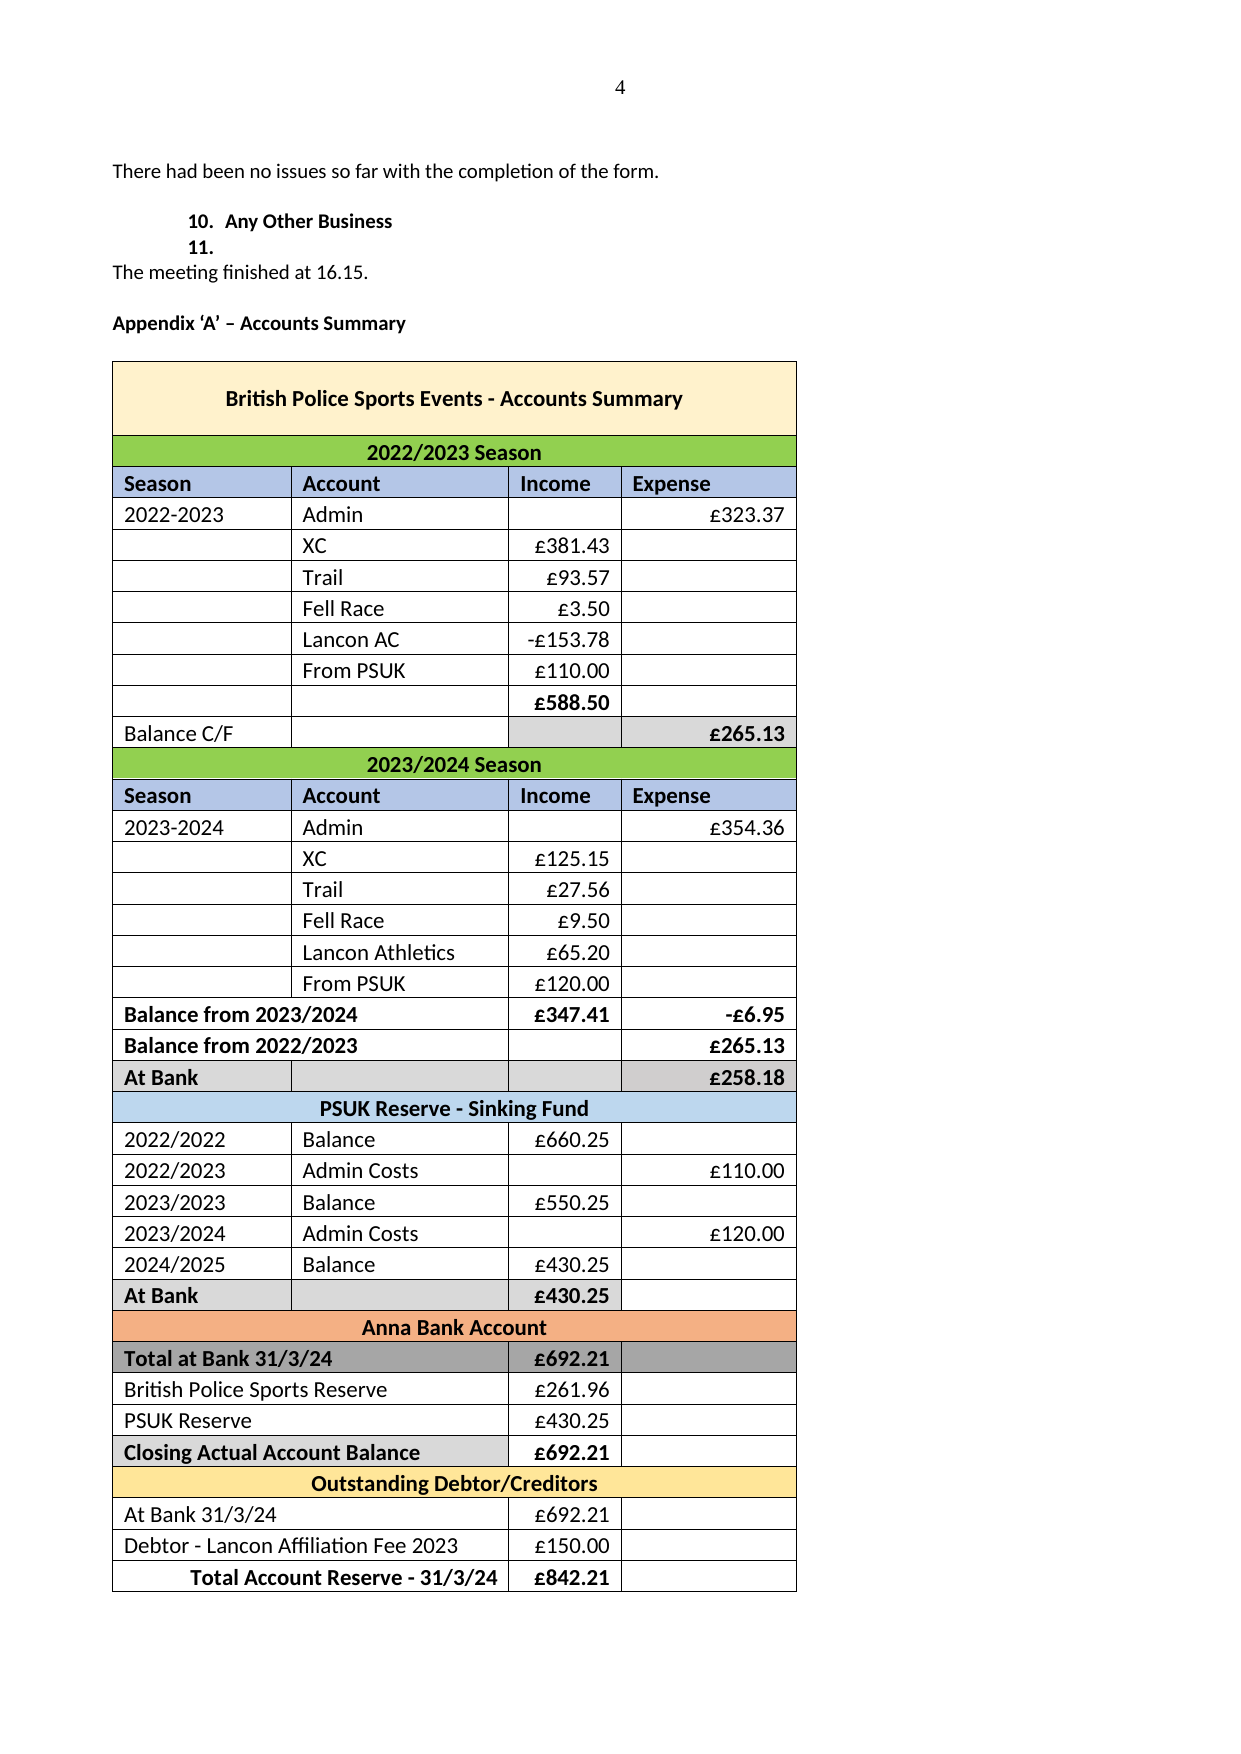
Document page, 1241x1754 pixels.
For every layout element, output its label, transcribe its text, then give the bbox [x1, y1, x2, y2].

table_cell PSUK Reserve - Sinking Fund [113, 1092, 796, 1122]
table_cell [622, 936, 796, 966]
table_cell £93.57 [509, 561, 621, 591]
table_cell [509, 717, 621, 747]
table_cell From PSUK [292, 967, 508, 997]
table_cell £430.25 [509, 1280, 621, 1310]
table_cell [622, 530, 796, 560]
table_cell £120.00 [509, 967, 621, 997]
table_cell £3.50 [509, 592, 621, 622]
table_cell [622, 905, 796, 935]
table_header British Police Sports Events - Accounts Summary [113, 362, 796, 435]
table_cell [113, 842, 291, 872]
table_cell £323.37 [622, 498, 796, 528]
table_cell [113, 905, 291, 935]
table_cell Balance [292, 1123, 508, 1153]
table_cell XC [292, 842, 508, 872]
table_cell [622, 655, 796, 685]
table_cell [622, 1342, 796, 1372]
table_cell [113, 561, 291, 591]
table_cell Anna Bank Account [113, 1311, 796, 1341]
table_cell [113, 873, 291, 903]
table_cell 2023/2024 Season [113, 748, 796, 778]
table_cell Admin Costs [292, 1155, 508, 1185]
table_cell £588.50 [509, 686, 621, 716]
table_cell [622, 1561, 796, 1591]
table_cell £692.21 [509, 1342, 621, 1372]
table_cell Balance from 2023/2024 [113, 998, 508, 1028]
table_cell British Police Sports Reserve [113, 1373, 508, 1403]
table_cell [622, 1373, 796, 1403]
table_cell Account [292, 780, 508, 810]
table_cell At Bank [113, 1061, 291, 1091]
table_cell [509, 1061, 621, 1091]
table_cell [113, 655, 291, 685]
table_cell 2022/2022 [113, 1123, 291, 1153]
table_cell [622, 967, 796, 997]
table_cell From PSUK [292, 655, 508, 685]
table_cell 2023/2024 [113, 1217, 291, 1247]
table_cell Balance [292, 1248, 508, 1278]
table_cell [113, 967, 291, 997]
table_cell £27.56 [509, 873, 621, 903]
table_cell XC [292, 530, 508, 560]
table_cell [622, 842, 796, 872]
table_cell £354.36 [622, 811, 796, 841]
text There had been no issues so far with the completion of the form. [112, 158, 1128, 183]
table_cell £9.50 [509, 905, 621, 935]
table_cell 2022/2023 [113, 1155, 291, 1185]
table_cell £692.21 [509, 1498, 621, 1528]
table_cell -£153.78 [509, 623, 621, 653]
table_cell [292, 1061, 508, 1091]
table_cell [622, 561, 796, 591]
table_cell Lancon AC [292, 623, 508, 653]
table_cell Account [292, 467, 508, 497]
table_cell 2023/2023 [113, 1186, 291, 1216]
table_cell Outstanding Debtor/Creditors [113, 1467, 796, 1497]
table_cell £65.20 [509, 936, 621, 966]
table_cell PSUK Reserve [113, 1405, 508, 1435]
table_cell At Bank 31/3/24 [113, 1498, 508, 1528]
table_cell £258.18 [622, 1061, 796, 1091]
table_cell Admin [292, 498, 508, 528]
table_cell [622, 1280, 796, 1310]
table_cell £381.43 [509, 530, 621, 560]
table_cell [113, 592, 291, 622]
table_cell [622, 873, 796, 903]
table_cell [622, 1436, 796, 1466]
table_cell Total at Bank 31/3/24 [113, 1342, 508, 1372]
table_cell 2024/2025 [113, 1248, 291, 1278]
table_cell [622, 1123, 796, 1153]
table_cell [622, 623, 796, 653]
table_cell Season [113, 780, 291, 810]
table_cell £125.15 [509, 842, 621, 872]
table_cell Balance C/F [113, 717, 291, 747]
table_cell [113, 936, 291, 966]
table_cell £550.25 [509, 1186, 621, 1216]
table_cell [509, 1030, 621, 1060]
table_cell Debtor - Lancon Affiliation Fee 2023 [113, 1530, 508, 1560]
table_cell 2022-2023 [113, 498, 291, 528]
table_cell [622, 1248, 796, 1278]
table_cell Closing Actual Account Balance [113, 1436, 508, 1466]
table_cell £265.13 [622, 717, 796, 747]
table_cell Trail [292, 873, 508, 903]
text Appendix ‘A’ – Accounts Summary [112, 310, 1128, 336]
table_cell [292, 1280, 508, 1310]
table_cell £110.00 [622, 1155, 796, 1185]
table_cell Fell Race [292, 592, 508, 622]
table_cell Admin Costs [292, 1217, 508, 1247]
table_cell Total Account Reserve - 31/3/24 [113, 1561, 508, 1591]
table_cell Season [113, 467, 291, 497]
table_cell [292, 717, 508, 747]
table_cell £120.00 [622, 1217, 796, 1247]
table_cell [113, 530, 291, 560]
table_cell 2023-2024 [113, 811, 291, 841]
table_cell £692.21 [509, 1436, 621, 1466]
table_cell [292, 686, 508, 716]
table_cell [622, 1405, 796, 1435]
table_cell £842.21 [509, 1561, 621, 1591]
table_cell Trail [292, 561, 508, 591]
table_cell Income [509, 467, 621, 497]
table_cell At Bank [113, 1280, 291, 1310]
table_cell £265.13 [622, 1030, 796, 1060]
table_cell Expense [622, 467, 796, 497]
table_cell 2022/2023 Season [113, 436, 796, 466]
table_cell £150.00 [509, 1530, 621, 1560]
table_cell [113, 623, 291, 653]
table_cell [509, 1155, 621, 1185]
table_cell Balance [292, 1186, 508, 1216]
list Any Other Business [187, 209, 1128, 234]
table_cell [622, 1186, 796, 1216]
table_cell Balance from 2022/2023 [113, 1030, 508, 1060]
table_cell [509, 498, 621, 528]
table_cell [622, 592, 796, 622]
table_cell Income [509, 780, 621, 810]
table_cell Expense [622, 780, 796, 810]
table_cell [509, 1217, 621, 1247]
text The meeting finished at 16.15. [112, 259, 1128, 285]
table_cell £261.96 [509, 1373, 621, 1403]
table_cell £430.25 [509, 1405, 621, 1435]
table_cell -£6.95 [622, 998, 796, 1028]
table_cell Admin [292, 811, 508, 841]
table_cell [622, 1530, 796, 1560]
table_cell Lancon Athletics [292, 936, 508, 966]
table_cell [113, 686, 291, 716]
table_cell [622, 1498, 796, 1528]
table_cell [622, 686, 796, 716]
table_cell £660.25 [509, 1123, 621, 1153]
table_cell £347.41 [509, 998, 621, 1028]
table_cell £430.25 [509, 1248, 621, 1278]
table_cell [509, 811, 621, 841]
table_cell Fell Race [292, 905, 508, 935]
table_cell £110.00 [509, 655, 621, 685]
